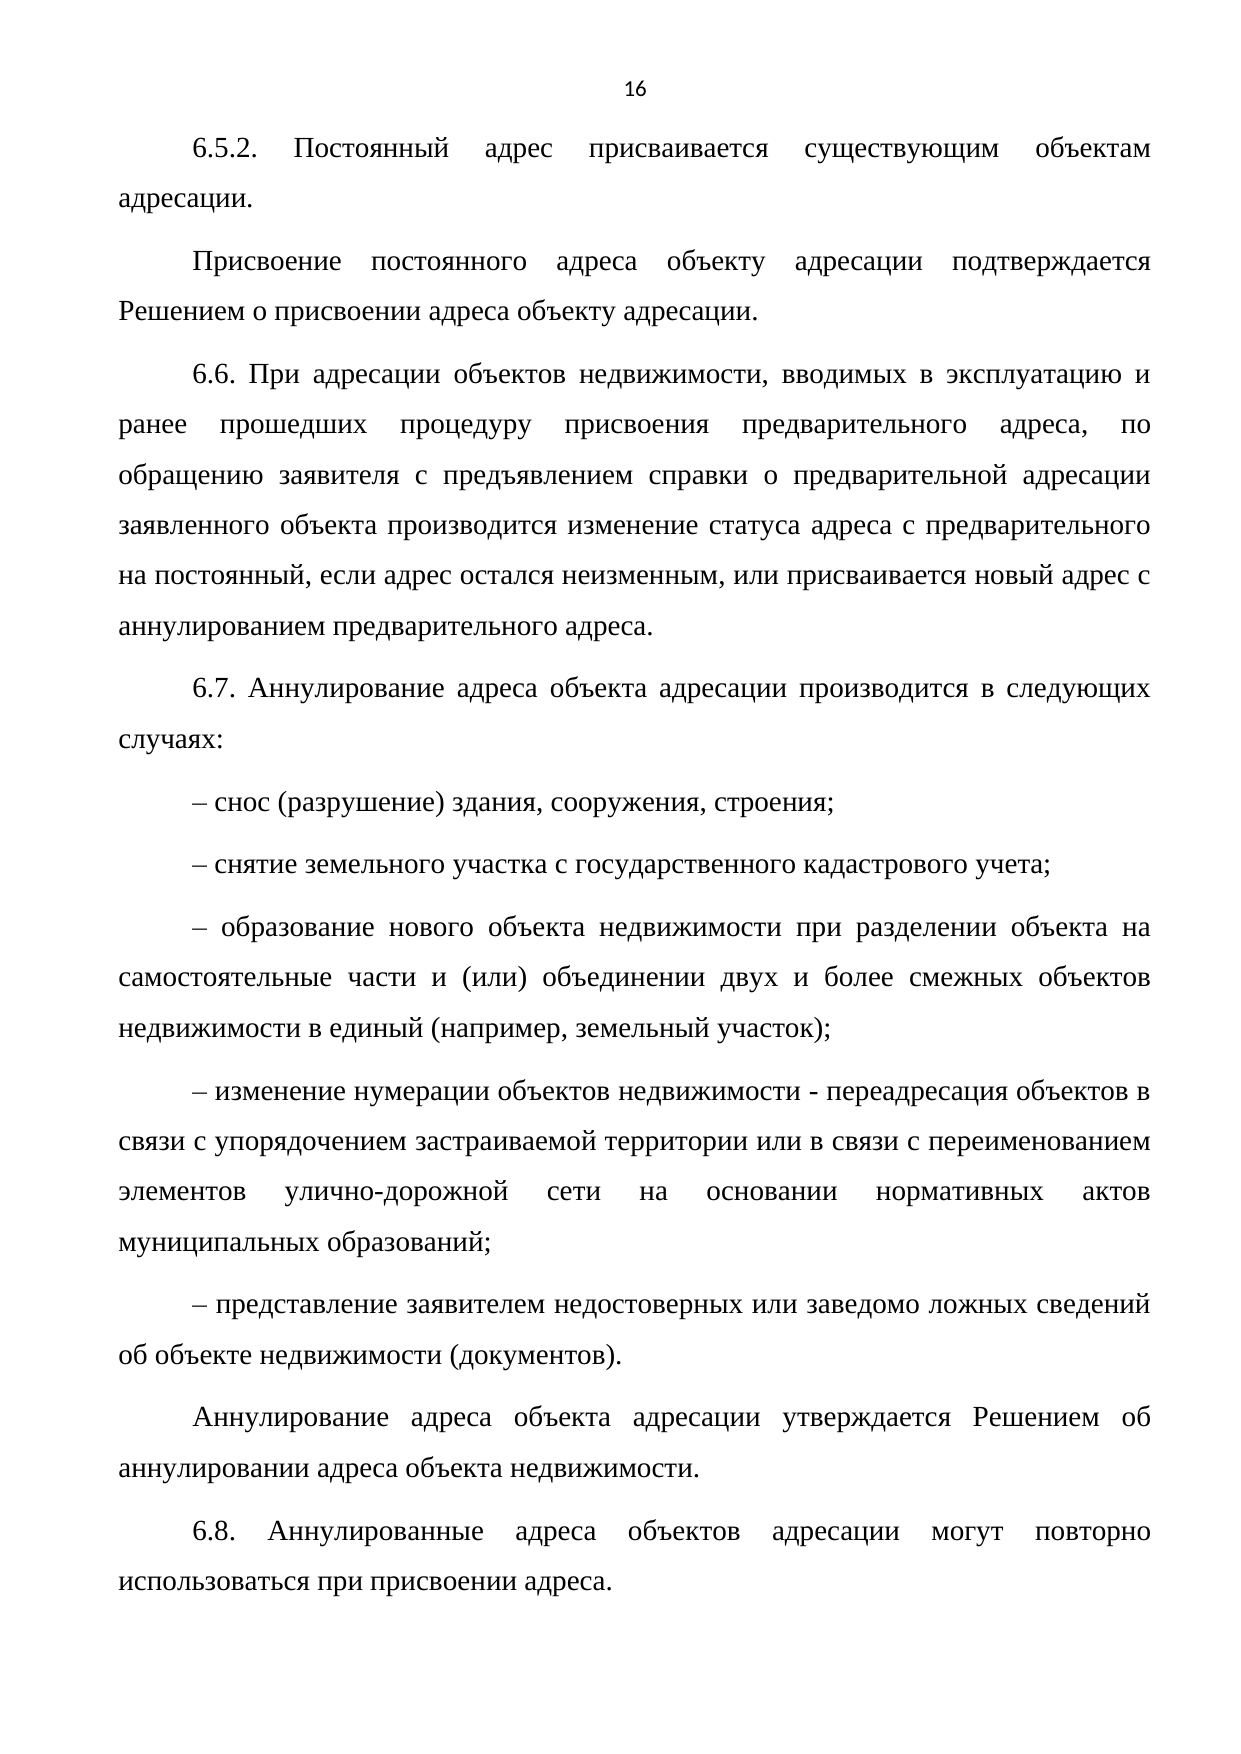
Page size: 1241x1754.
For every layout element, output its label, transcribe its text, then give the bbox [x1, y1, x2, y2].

text Присвоение постоянного адреса объекту адресации подтверждается Решением о присвоении адреса объекту адресации. [118, 243, 1152, 327]
text 6.6. При адресации объектов недвижимости, вводимых в эксплуатацию и ранее прошедших процедуру присвоения предварительного адреса, по обращению заявителя с предъявлением справки о предварительной адресации заявленного объекта производится изменение статуса адреса с предварительного на постоянный, если адрес остался неизменным, или присваивается новый адрес с аннулированием предварительного адреса. [118, 356, 1152, 641]
text 6.8. Аннулированные адреса объектов адресации могут повторно использоваться при присвоении адреса. [118, 1513, 1152, 1597]
text – снос (разрушение) здания, сооружения, строения; [118, 784, 1152, 817]
text – образование нового объекта недвижимости при разделении объекта на самостоятельные части и (или) объединении двух и более смежных объектов недвижимости в единый (например, земельный участок); [118, 909, 1152, 1043]
text Аннулирование адреса объекта адресации утверждается Решением об аннулировании адреса объекта недвижимости. [118, 1399, 1152, 1483]
text – представление заявителем недостоверных или заведомо ложных сведений об объекте недвижимости (документов). [118, 1286, 1152, 1370]
text – изменение нумерации объектов недвижимости - переадресация объектов в связи с упорядочением застраиваемой территории или в связи с переименованием элементов улично-дорожной сети на основании нормативных актов муниципальных образований; [118, 1073, 1152, 1257]
text – снятие земельного участка с государственного кадастрового учета; [118, 846, 1152, 880]
text 6.7. Аннулирование адреса объекта адресации производится в следующих случаях: [118, 671, 1152, 754]
text 6.5.2. Постоянный адрес присваивается существующим объектам адресации. [118, 130, 1152, 214]
